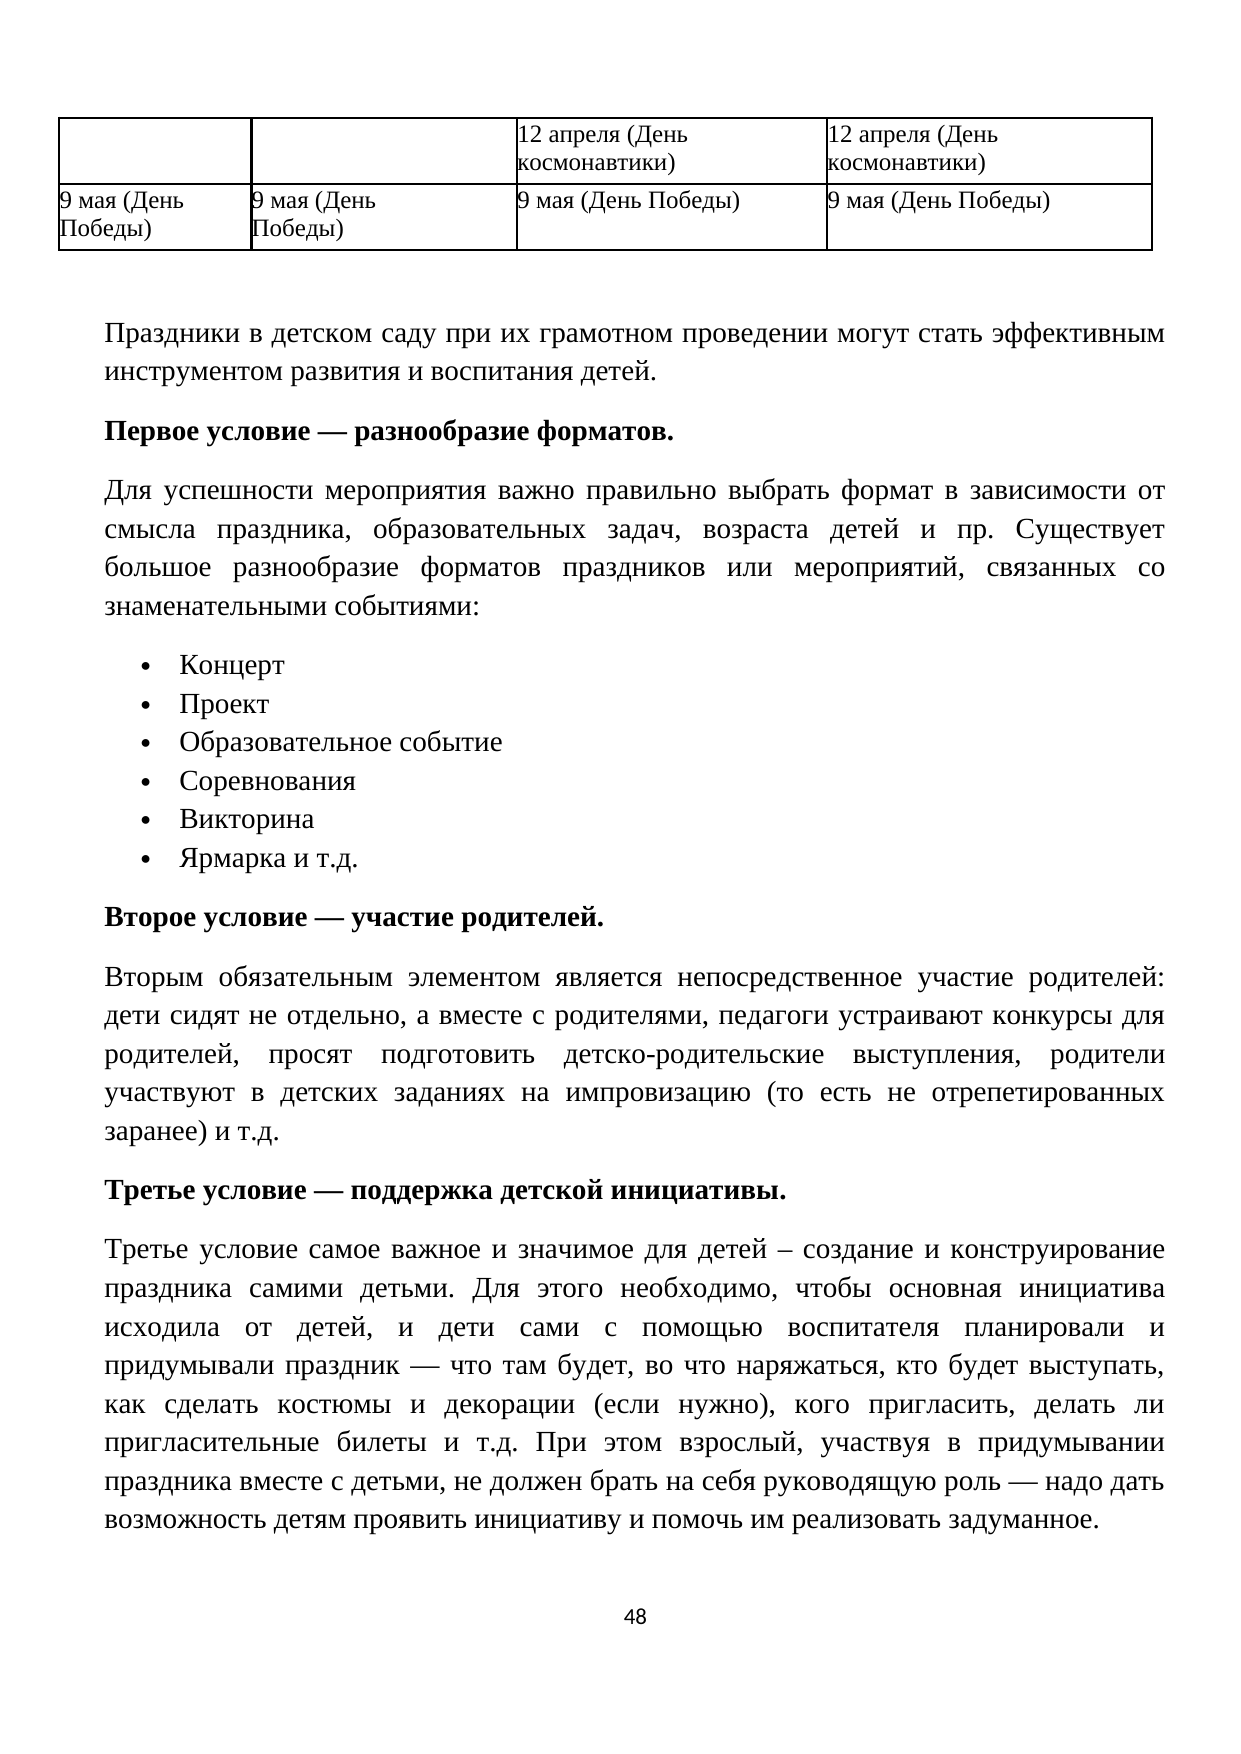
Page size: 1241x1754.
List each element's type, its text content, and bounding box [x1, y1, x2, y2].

table_cell 9 мая (День Победы) [60, 185, 250, 248]
table_cell [60, 119, 250, 183]
text Вторым обязательным элементом является непосредственное участие родителей: дети сидят не отдельно, а вместе с родителями, педагоги устраивают конкурсы для родителей, просят подготовить детско-родительские выступления, родители участвуют в детских заданиях на импровизацию (то есть не отрепетированных заранее) и т.д. [104, 959, 1166, 1146]
text Третье условие — поддержка детской инициативы. [104, 1172, 1166, 1206]
text Второе условие — участие родителей. [104, 899, 1166, 933]
table_cell 9 мая (День Победы) [253, 185, 516, 248]
text Первое условие — разнообразие форматов. [104, 413, 1166, 446]
list Соревнования [142, 763, 1166, 796]
list Викторина [142, 801, 1166, 835]
table_cell 12 апреля (День космонавтики) [518, 119, 826, 183]
text Для успешности мероприятия важно правильно выбрать формат в зависимости от смысла праздника, образовательных задач, возраста детей и пр. Существует большое разнообразие форматов праздников или мероприятий, связанных со знаменательными событиями: [104, 472, 1166, 621]
list Проект [142, 686, 1166, 719]
table_cell [253, 119, 516, 183]
list Ярмарка и т.д. [142, 840, 1166, 873]
table_cell 12 апреля (День космонавтики) [828, 119, 1151, 183]
list Образовательное событие [142, 724, 1166, 758]
table_cell 9 мая (День Победы) [828, 185, 1151, 248]
table_cell 9 мая (День Победы) [518, 185, 826, 248]
list Концерт [142, 647, 1166, 681]
text Праздники в детском саду при их грамотном проведении могут стать эффективным инструментом развития и воспитания детей. [104, 315, 1166, 387]
text Третье условие самое важное и значимое для детей – создание и конструирование праздника самими детьми. Для этого необходимо, чтобы основная инициатива исходила от детей, и дети сами с помощью воспитателя планировали и придумывали праздник — что там будет, во что наряжаться, кто будет выступать, как сделать костюмы и декорации (если нужно), кого пригласить, делать ли пригласительные билеты и т.д. При этом взрослый, участвуя в придумывании праздника вместе с детьми, не должен брать на себя руководящую роль — надо дать возможность детям проявить инициативу и помочь им реализовать задуманное. [104, 1232, 1166, 1535]
